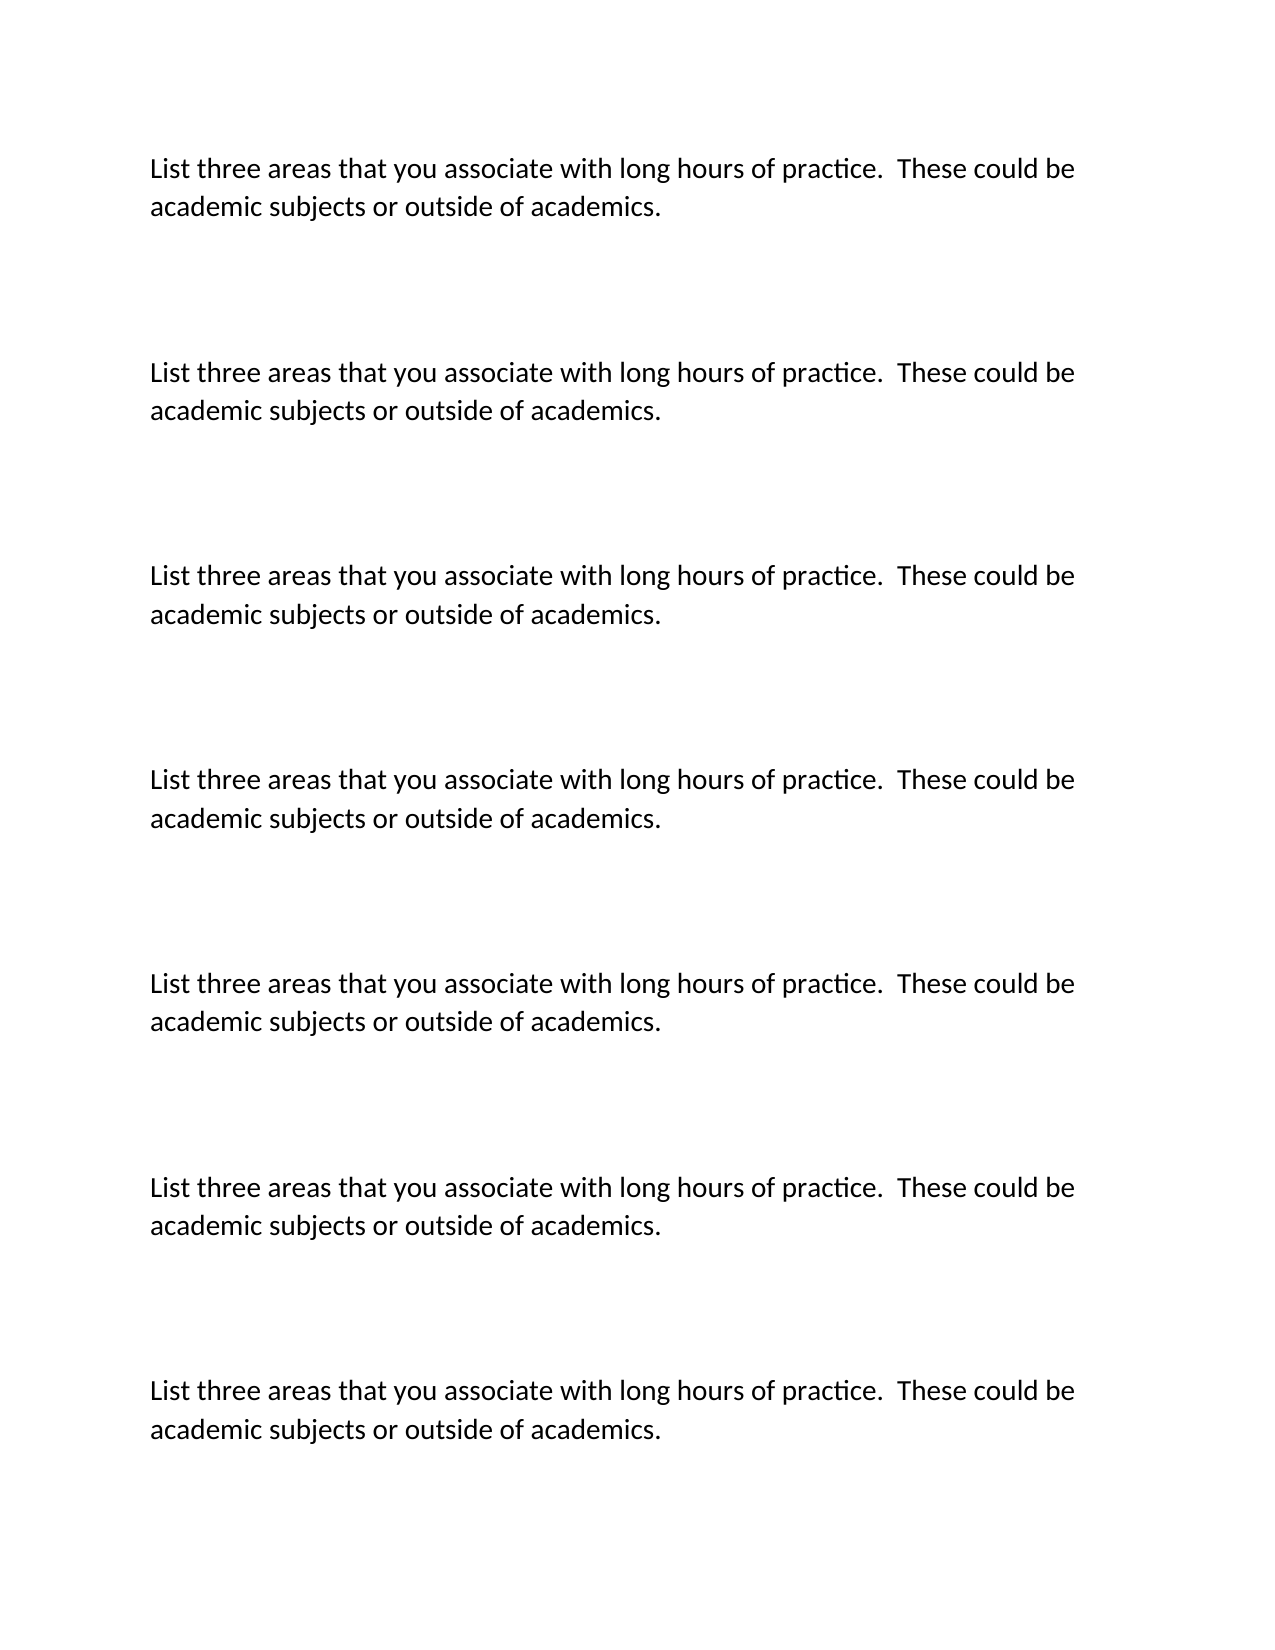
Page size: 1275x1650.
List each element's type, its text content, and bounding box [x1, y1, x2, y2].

text List three areas that you associate with long hours of practice. These could be academic subjects or outside of academics. [150, 354, 1125, 428]
text List three areas that you associate with long hours of practice. These could be academic subjects or outside of academics. [150, 557, 1125, 632]
text List three areas that you associate with long hours of practice. These could be academic subjects or outside of academics. [150, 965, 1125, 1039]
text List three areas that you associate with long hours of practice. These could be academic subjects or outside of academics. [150, 150, 1125, 224]
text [150, 1169, 1125, 1243]
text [150, 1372, 1125, 1447]
text List three areas that you associate with long hours of practice. These could be academic subjects or outside of academics. [150, 761, 1125, 835]
